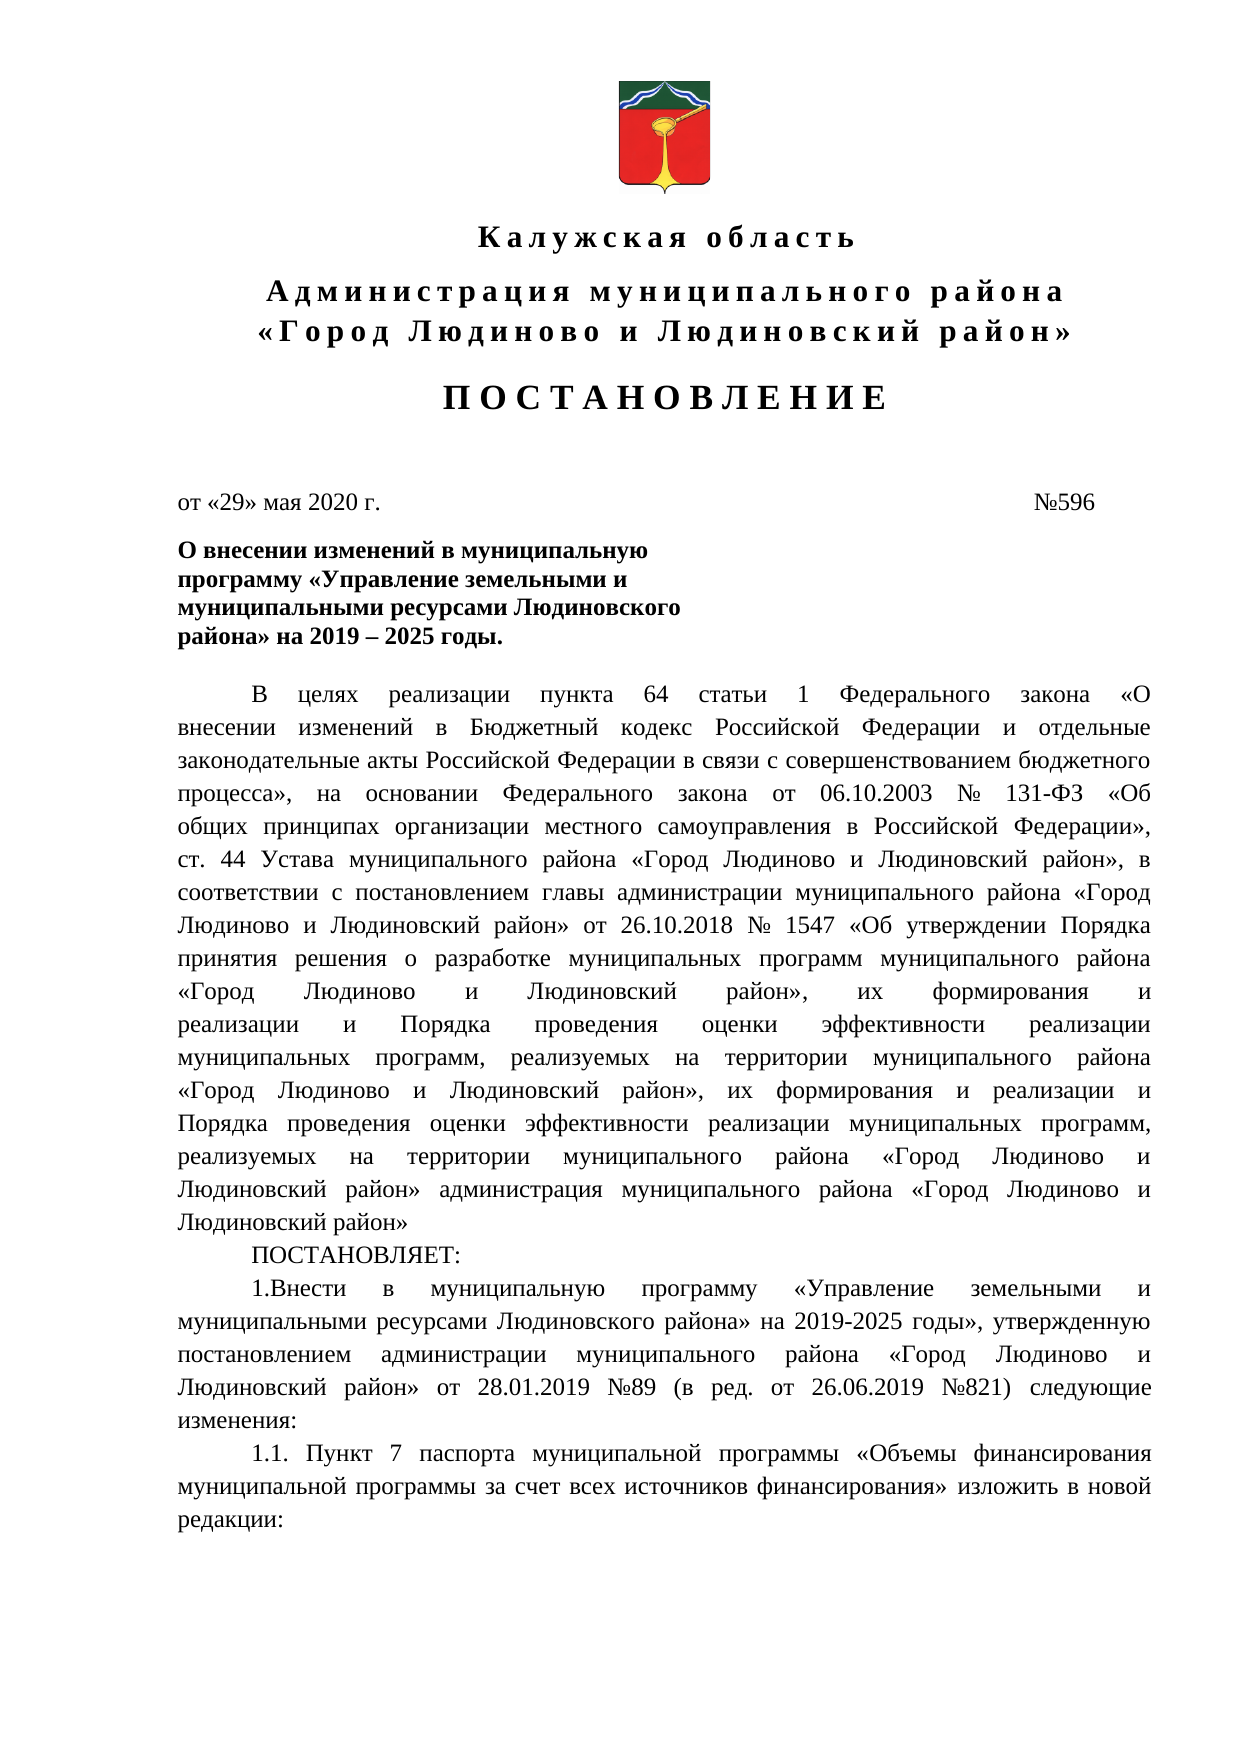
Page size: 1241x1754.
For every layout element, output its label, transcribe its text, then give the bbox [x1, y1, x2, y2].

text В целях реализации пункта 64 статьи 1 Федерального закона «О внесении изменений в Бюджетный кодекс Российской Федерации и отдельные законодательные акты Российской Федерации в связи с совершенствованием бюджетного процесса», на основании Федерального закона от 06.10.2003 № 131-ФЗ «Об общих принципах организации местного самоуправления в Российской Федерации», ст. 44 Устава муниципального района «Город Людиново и Людиновский район», в соответствии с постановлением главы администрации муниципального района «Город Людиново и Людиновский район» от 26.10.2018 № 1547 «Об утверждении Порядка принятия решения о разработке муниципальных программ муниципального района «Город Людиново и Людиновский район», их формирования и реализации и Порядка проведения оценки эффективности реализации муниципальных программ, реализуемых на территории муниципального района «Город Людиново и Людиновский район», их формирования и реализации и Порядка проведения оценки эффективности реализации муниципальных программ, реализуемых на территории муниципального района «Город Людиново и Людиновский район» администрация муниципального района «Город Людиново и Людиновский район» [177, 679, 1152, 1236]
text «Город Людиново и Людиновский район» [177, 312, 1152, 348]
text Администрация муниципального района [177, 273, 1152, 308]
text О внесении изменений в муниципальную программу «Управление земельными и муниципальными ресурсами Людиновского района» на 2019 – 2025 годы. [177, 535, 758, 650]
picture [618, 81, 711, 194]
text 1.Внести в муниципальную программу «Управление земельными и муниципальными ресурсами Людиновского района» на 2019-2025 годы», утвержденную постановлением администрации муниципального района «Город Людиново и Людиновский район» от 28.01.2019 №89 (в ред. от 26.06.2019 №821) следующие изменения: [177, 1273, 1152, 1434]
text от «29» мая 2020 г. №596 [177, 487, 1152, 516]
text 1.1. Пункт 7 паспорта муниципальной программы «Объемы финансирования муниципальной программы за счет всех источников финансирования» изложить в новой редакции: [177, 1438, 1152, 1533]
subtitle Калужская область [177, 219, 1154, 255]
subtitle П О С Т А Н О В Л Е Н И Е [177, 377, 1152, 417]
text ПОСТАНОВЛЯЕТ: [177, 1240, 1152, 1269]
